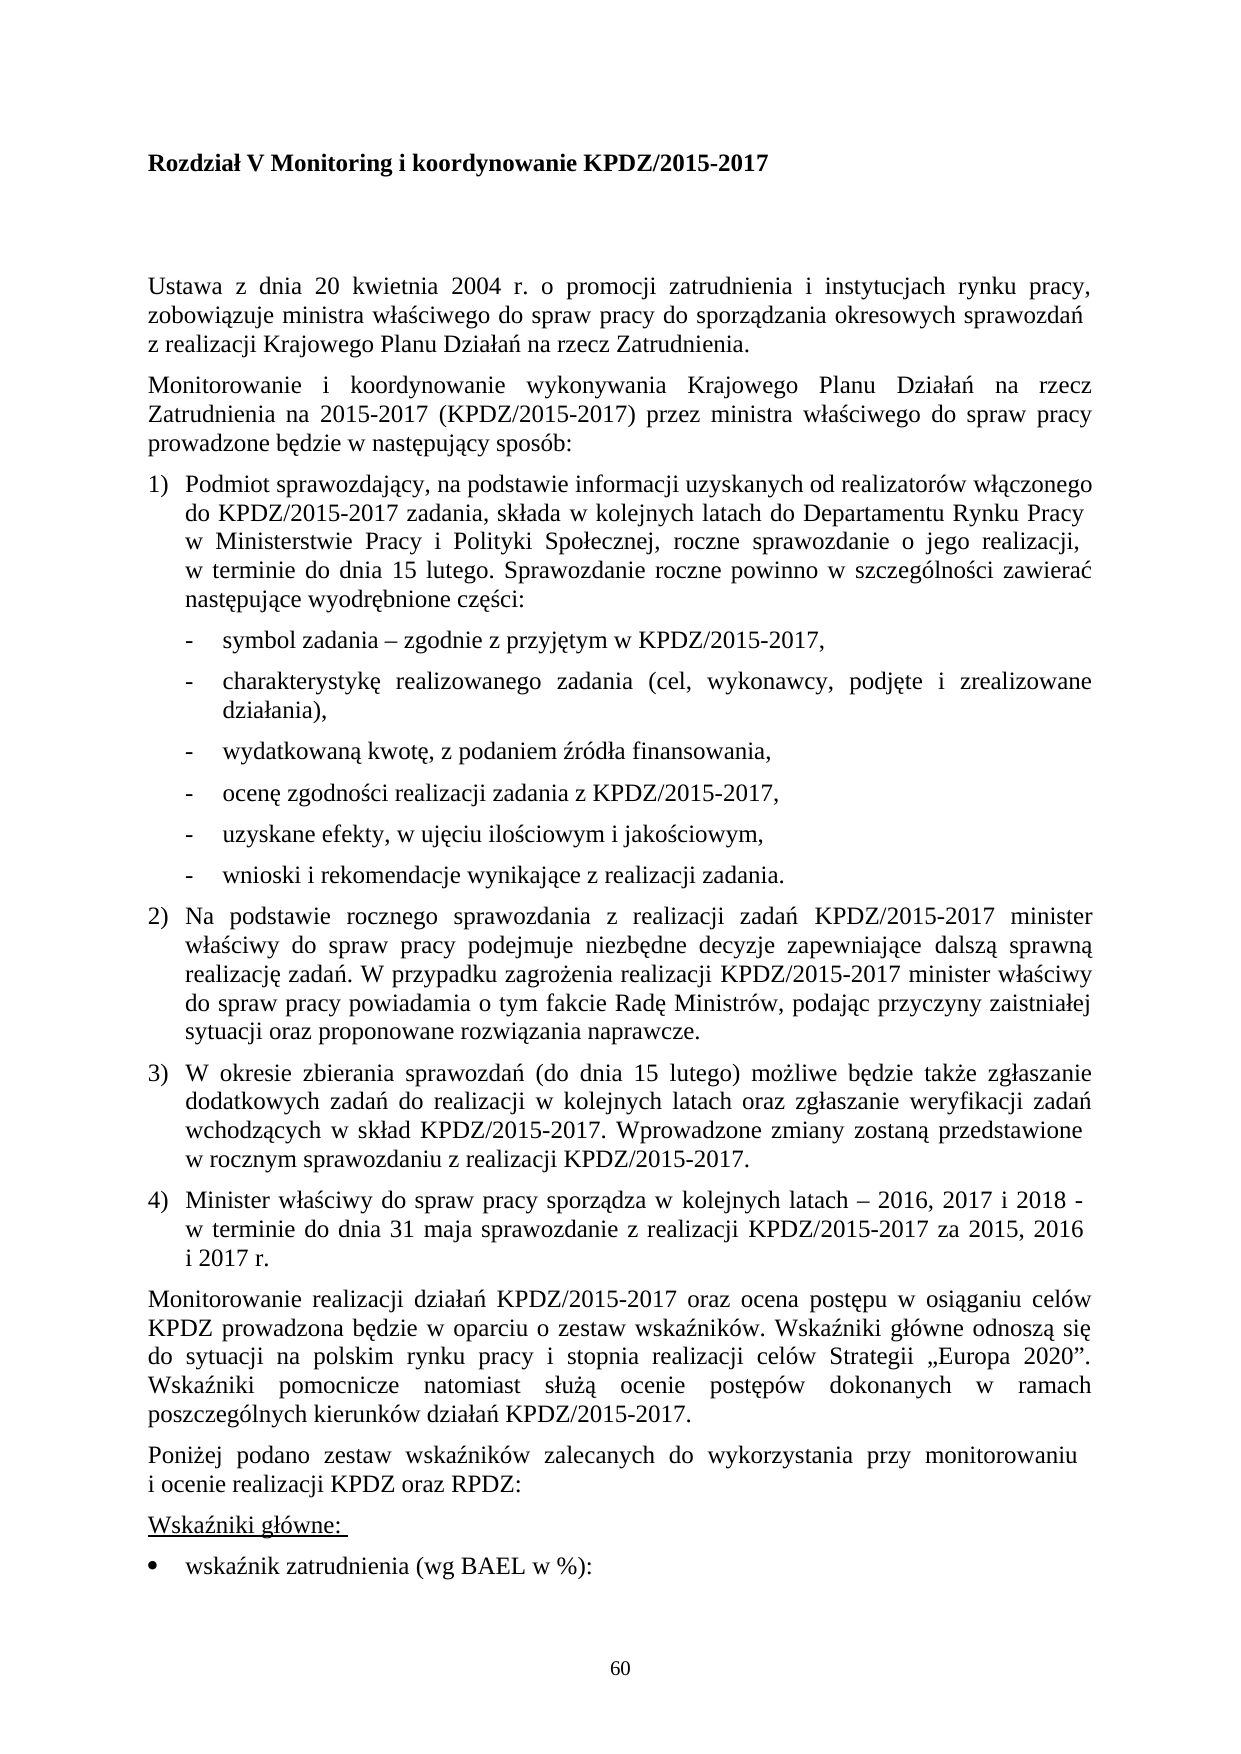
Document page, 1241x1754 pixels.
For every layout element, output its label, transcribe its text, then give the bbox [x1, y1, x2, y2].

list uzyskane efekty, w ujęciu ilościowym i jakościowym, [185, 819, 1092, 848]
text Wskaźniki główne: [148, 1510, 1092, 1539]
list wnioski i rekomendacje wynikające z realizacji zadania. [185, 860, 1092, 889]
text Monitorowanie i koordynowanie wykonywania Krajowego Planu Działań na rzecz Zatrudnienia na 2015-2017 (KPDZ/2015-2017) przez ministra właściwego do spraw pracy prowadzone będzie w następujący sposób: [148, 370, 1092, 456]
list ocenę zgodności realizacji zadania z KPDZ/2015-2017, [185, 778, 1092, 806]
list Minister właściwy do spraw pracy sporządza w kolejnych latach – 2016, 2017 i 2018 - w terminie do dnia 31 maja sprawozdanie z realizacji KPDZ/2015-2017 za 2015, 2016 i 2017 r. [148, 1185, 1092, 1271]
list wskaźnik zatrudnienia (wg BAEL w %): [148, 1551, 1092, 1580]
list symbol zadania – zgodnie z przyjętym w KPDZ/2015-2017, [185, 625, 1092, 654]
list wydatkowaną kwotę, z podaniem źródła finansowania, [185, 736, 1092, 765]
list Na podstawie rocznego sprawozdania z realizacji zadań KPDZ/2015-2017 minister właściwy do spraw pracy podejmuje niezbędne decyzje zapewniające dalszą sprawną realizację zadań. W przypadku zagrożenia realizacji KPDZ/2015-2017 minister właściwy do spraw pracy powiadamia o tym fakcie Radę Ministrów, podając przyczyny zaistniałej sytuacji oraz proponowane rozwiązania naprawcze. [148, 901, 1092, 1045]
list charakterystykę realizowanego zadania (cel, wykonawcy, podjęte i zrealizowane działania), [185, 666, 1092, 724]
list W okresie zbierania sprawozdań (do dnia 15 lutego) możliwe będzie także zgłaszanie dodatkowych zadań do realizacji w kolejnych latach oraz zgłaszanie weryfikacji zadań wchodzących w skład KPDZ/2015-2017. Wprowadzone zmiany zostaną przedstawione w rocznym sprawozdaniu z realizacji KPDZ/2015-2017. [148, 1058, 1092, 1173]
text Poniżej podano zestaw wskaźników zalecanych do wykorzystania przy monitorowaniu i ocenie realizacji KPDZ oraz RPDZ: [148, 1440, 1092, 1498]
subtitle Rozdział V Monitoring i koordynowanie KPDZ/2015-2017 [148, 148, 1092, 176]
list Podmiot sprawozdający, na podstawie informacji uzyskanych od realizatorów włączonego do KPDZ/2015-2017 zadania, składa w kolejnych latach do Departamentu Rynku Pracy w Ministerstwie Pracy i Polityki Społecznej, roczne sprawozdanie o jego realizacji, w terminie do dnia 15 lutego. Sprawozdanie roczne powinno w szczególności zawierać następujące wyodrębnione części: [148, 469, 1092, 613]
text Monitorowanie realizacji działań KPDZ/2015-2017 oraz ocena postępu w osiąganiu celów KPDZ prowadzona będzie w oparciu o zestaw wskaźników. Wskaźniki główne odnoszą się do sytuacji na polskim rynku pracy i stopnia realizacji celów Strategii „Europa 2020”. Wskaźniki pomocnicze natomiast służą ocenie postępów dokonanych w ramach poszczególnych kierunków działań KPDZ/2015-2017. [148, 1284, 1092, 1428]
text Ustawa z dnia 20 kwietnia 2004 r. o promocji zatrudnienia i instytucjach rynku pracy, zobowiązuje ministra właściwego do spraw pracy do sporządzania okresowych sprawozdań z realizacji Krajowego Planu Działań na rzecz Zatrudnienia. [148, 271, 1092, 358]
